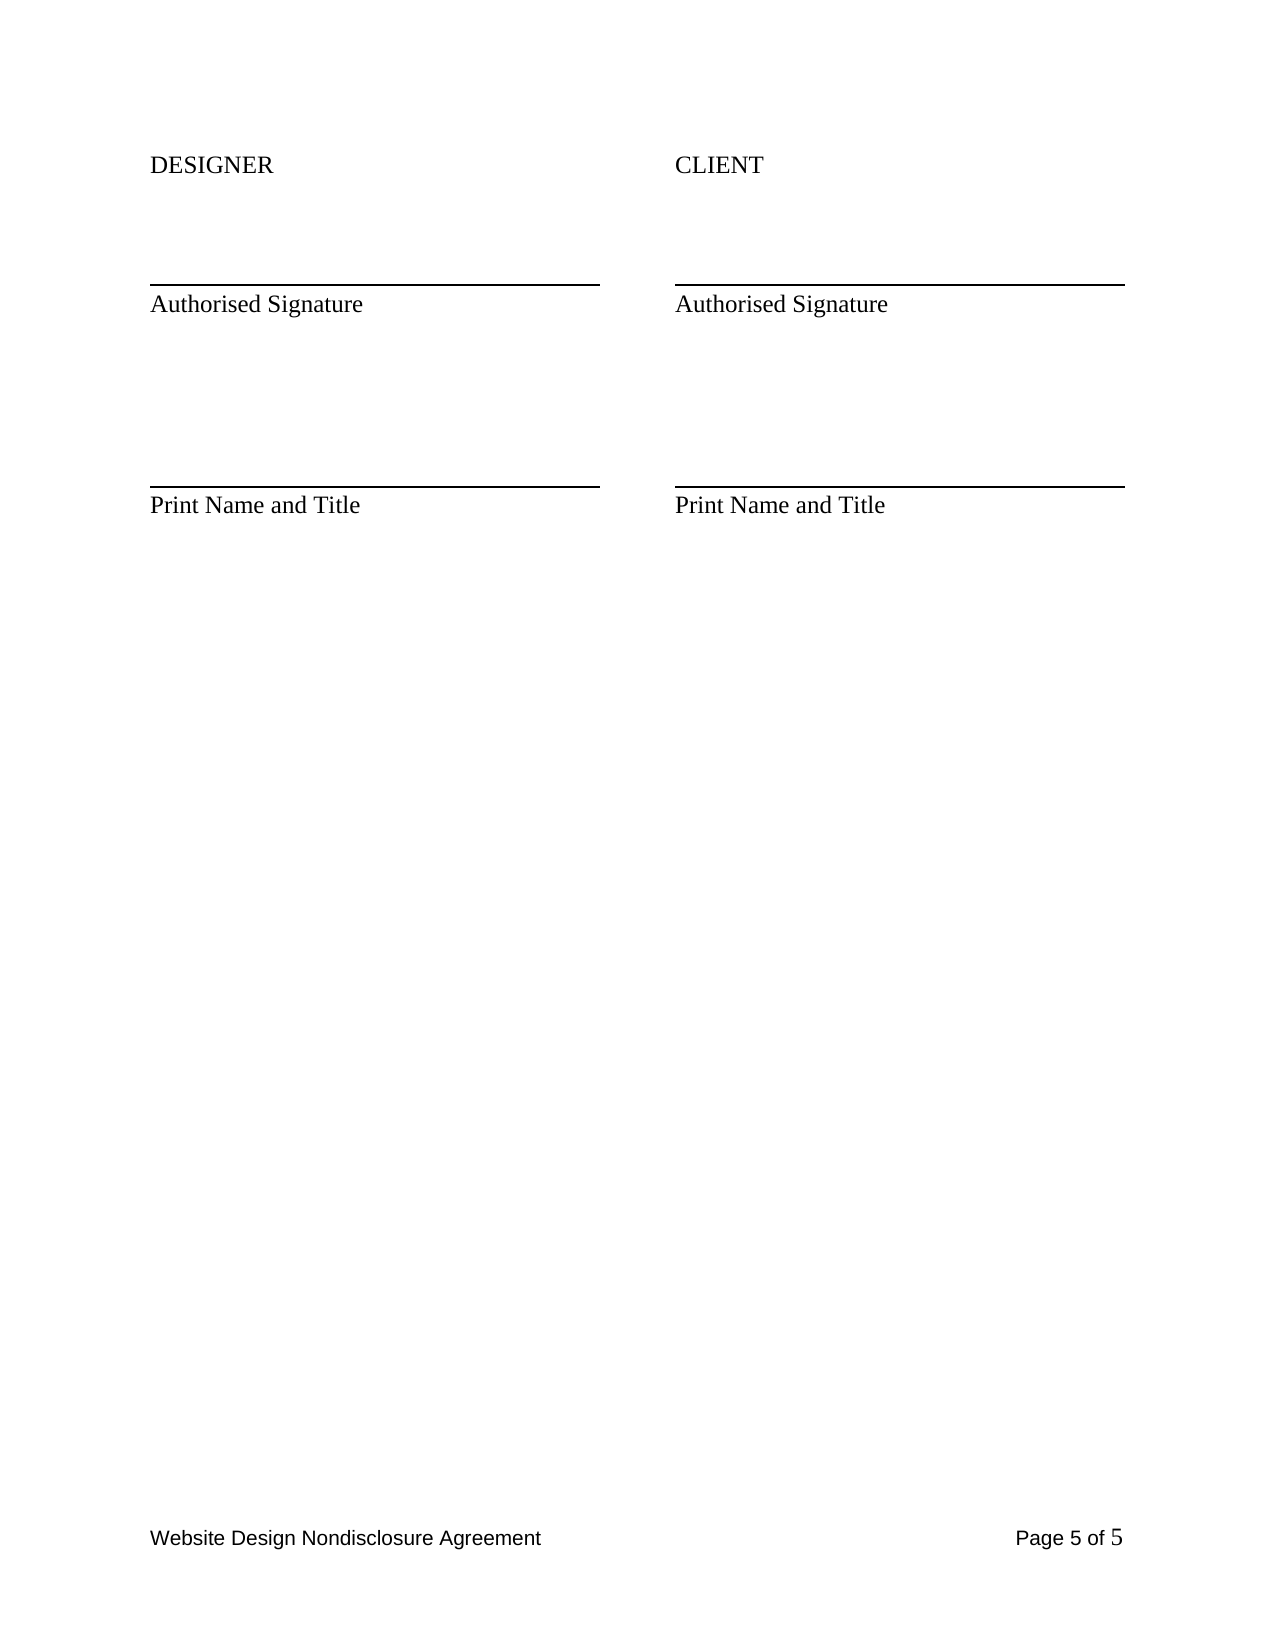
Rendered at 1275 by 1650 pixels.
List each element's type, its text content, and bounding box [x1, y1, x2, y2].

text Print Name and Title Print Name and Title [150, 490, 1125, 519]
text DESIGNER CLIENT [150, 150, 1125, 179]
text Authorised Signature Authorised Signature [150, 289, 1125, 317]
